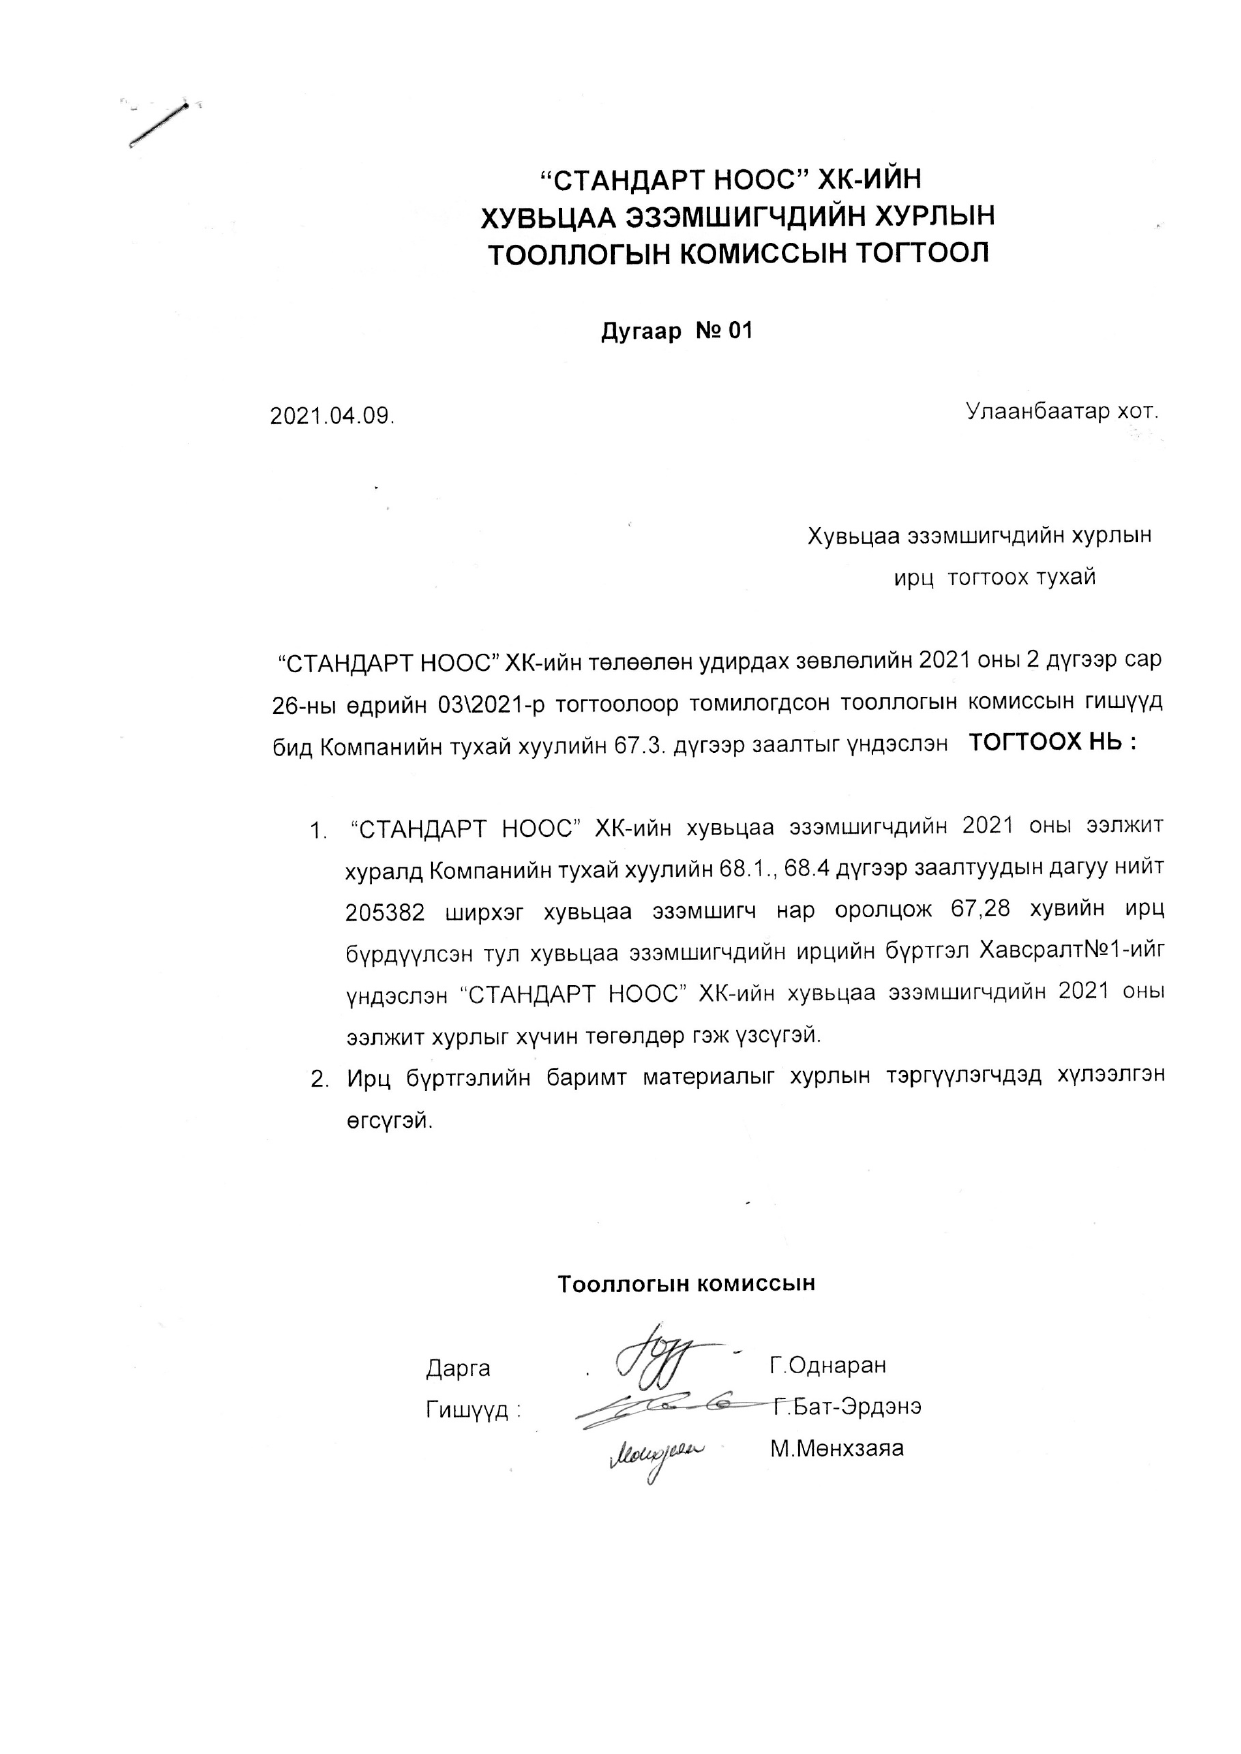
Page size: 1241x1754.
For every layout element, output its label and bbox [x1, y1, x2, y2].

picture [120, 91, 1166, 1493]
